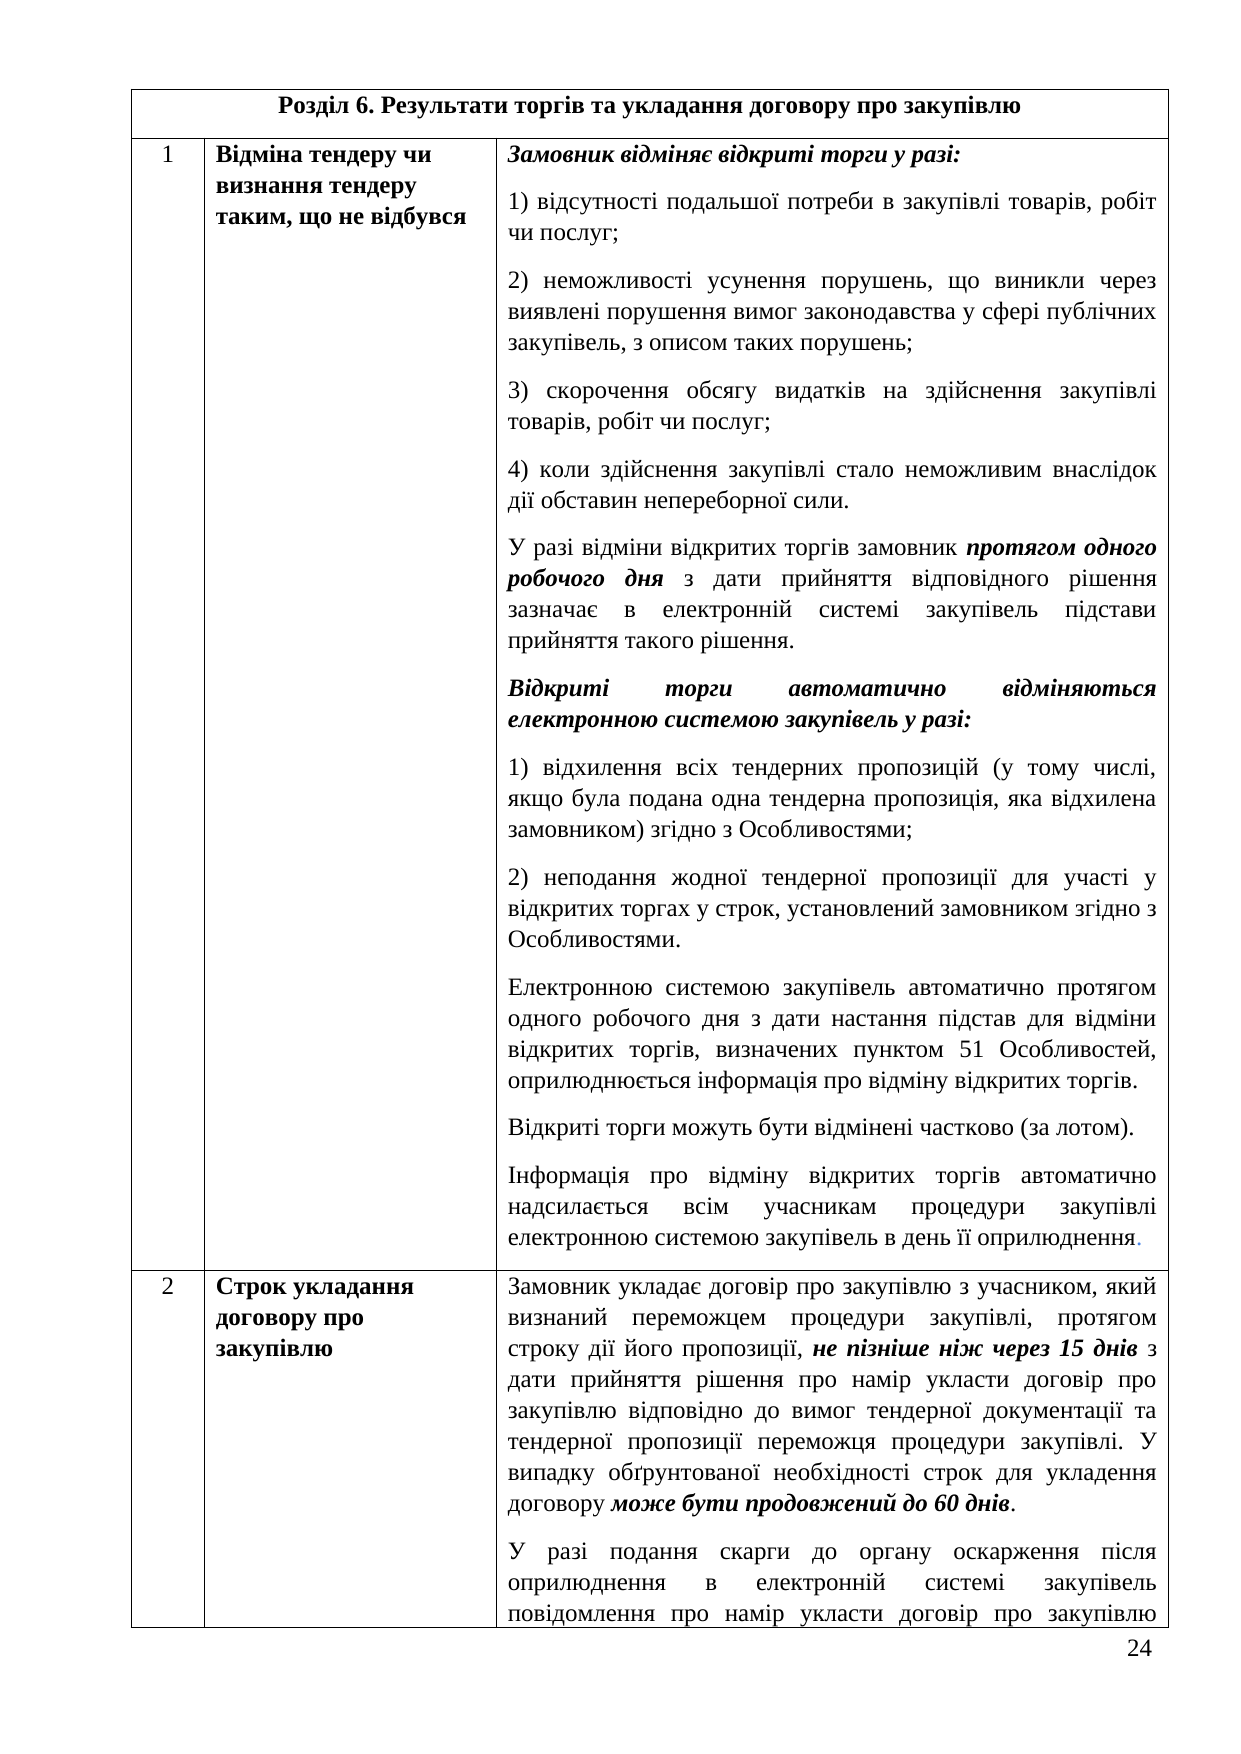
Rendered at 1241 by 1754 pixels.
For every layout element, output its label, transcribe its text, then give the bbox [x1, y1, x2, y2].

table_cell 1 [132, 139, 204, 1270]
table_cell Замовник відміняє відкриті торги у разі: 1) відсутності подальшої потреби в закупівлі товарів, робіт чи послуг; 2) неможливості усунення порушень, що виникли через виявлені порушення вимог законодавства у сфері публічних закупівель, з описом таких порушень; 3) скорочення обсягу видатків на здійснення закупівлі товарів, робіт чи послуг; 4) коли здійснення закупівлі стало неможливим внаслідок дії обставин непереборної сили. У разі відміни відкритих торгів замовник протягом одного робочого дня з дати прийняття відповідного рішення зазначає в електронній системі закупівель підстави прийняття такого рішення. Відкриті торги автоматично відміняються електронною системою закупівель у разі: 1) відхилення всіх тендерних пропозицій (у тому числі, якщо була подана одна тендерна пропозиція, яка відхилена замовником) згідно з Особливостями; 2) неподання жодної тендерної пропозиції для участі у відкритих торгах у строк, установлений замовником згідно з Особливостями. Електронною системою закупівель автоматично протягом одного робочого дня з дати настання підстав для відміни відкритих торгів, визначених пунктом 51 Особливостей, оприлюднюється інформація про відміну відкритих торгів. Відкриті торги можуть бути відмінені частково (за лотом). Інформація про відміну відкритих торгів автоматично надсилається всім учасникам процедури закупівлі електронною системою закупівель в день її оприлюднення. [497, 139, 1168, 1270]
table_cell Відміна тендеру чи визнання тендеру таким, що не відбувся [205, 139, 496, 1270]
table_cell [205, 1271, 496, 1627]
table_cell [497, 1271, 1168, 1627]
table_cell Розділ 6. Результати торгів та укладання договору про закупівлю [132, 90, 1168, 138]
table_cell 2 [132, 1271, 204, 1627]
